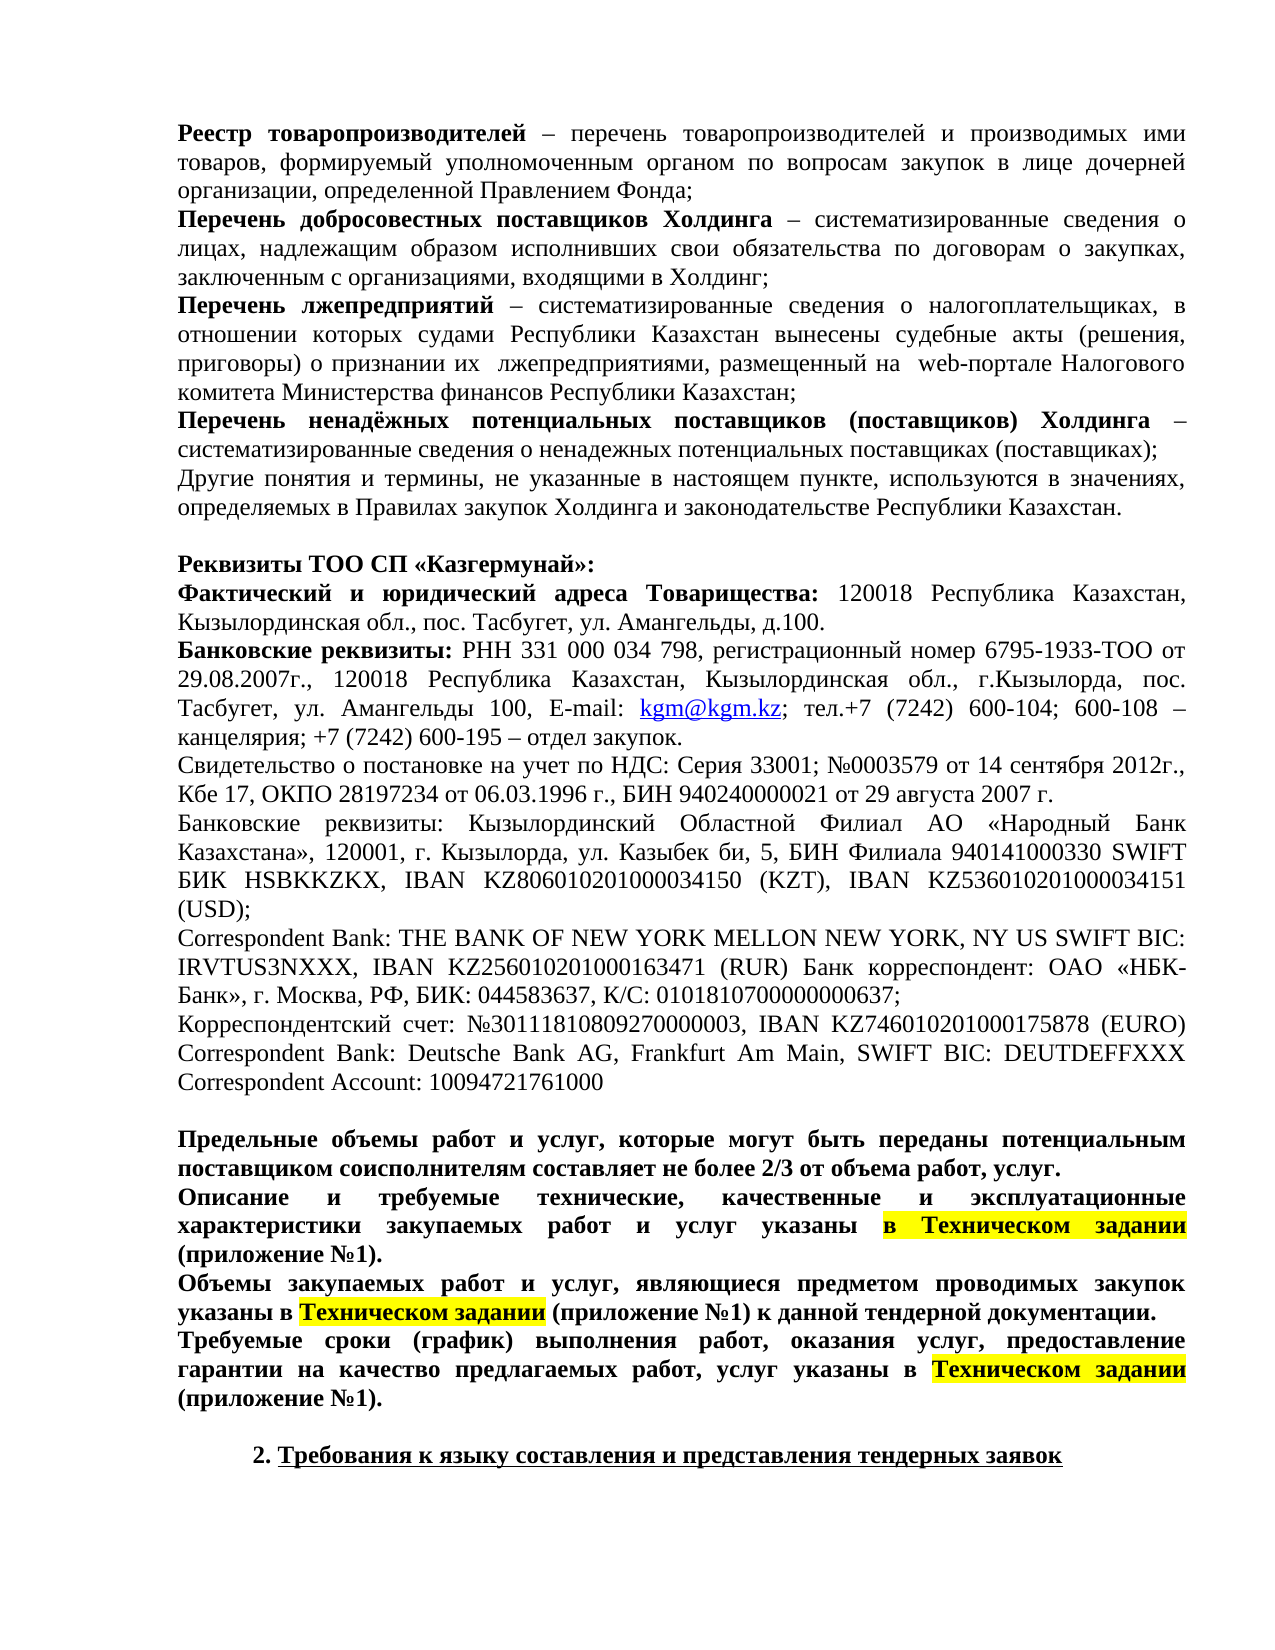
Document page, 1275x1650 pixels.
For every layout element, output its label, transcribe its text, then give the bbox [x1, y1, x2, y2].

text Реквизиты ТОО СП «Казгермунай»: [177, 549, 1186, 578]
text Перечень ненадёжных потенциальных поставщиков (поставщиков) Холдинга – систематизированные сведения о ненадежных потенциальных поставщиках (поставщиках); [177, 406, 1186, 463]
text Банковские реквизиты: Кызылординский Областной Филиал АО «Народный Банк Казахстана», 120001, г. Кызылорда, ул. Казыбек би, 5, БИН Филиала 940141000330 SWIFT БИК HSBKKZKX, IBAN KZ806010201000034150 (KZT), IBAN KZ536010201000034151 (USD); [177, 808, 1186, 923]
text Реестр товаропроизводителей – перечень товаропроизводителей и производимых ими товаров, формируемый уполномоченным органом по вопросам закупок в лице дочерней организации, определенной Правлением Фонда; [177, 118, 1186, 204]
text Корреспондентский счет: №30111810809270000003, IBAN KZ746010201000175878 (EURO) Correspondent Bank: Deutsche Bank AG, Frankfurt Am Main, SWIFT BIC: DEUTDEFFXXX Correspondent Account: 10094721761000 [177, 1009, 1186, 1096]
text Другие понятия и термины, не указанные в настоящем пункте, используются в значениях, определяемых в Правилах закупок Холдинга и законодательстве Республики Казахстан. [177, 463, 1186, 521]
text Перечень лжепредприятий – систематизированные сведения о налогоплательщиках, в отношении которых судами Республики Казахстан вынесены судебные акты (решения, приговоры) о признании их лжепредприятиями, размещенный на web-портале Налогового комитета Министерства финансов Республики Казахстан; [177, 291, 1186, 406]
text Свидетельство о постановке на учет по НДС: Серия 33001; №0003579 от 14 сентября 2012г., Кбе 17, ОКПО 28197234 от 06.03.1996 г., БИН 940240000021 от 29 августа 2007 г. [177, 751, 1186, 808]
text Предельные объемы работ и услуг, которые могут быть переданы потенциальным поставщиком соисполнителям составляет не более 2/3 от объема работ, услуг. [177, 1124, 1186, 1182]
text Перечень добросовестных поставщиков Холдинга – систематизированные сведения о лицах, надлежащим образом исполнивших свои обязательства по договорам о закупках, заключенным с организациями, входящими в Холдинг; [177, 204, 1186, 291]
text Требуемые сроки (график) выполнения работ, оказания услуг, предоставление гарантии на качество предлагаемых работ, услуг указаны в Техническом задании (приложение №1). [177, 1326, 1186, 1412]
text Фактический и юридический адреса Товарищества: 120018 Республика Казахстан, Кызылординская обл., пос. Тасбугет, ул. Амангельды, д.100. [177, 578, 1186, 636]
text Описание и требуемые технические, качественные и эксплуатационные характеристики закупаемых работ и услуг указаны в Техническом задании (приложение №1). [177, 1182, 1186, 1268]
text Correspondent Bank: THE BANK OF NEW YORK MELLON NEW YORK, NY US SWIFT BIC: IRVTUS3NXXX, IBAN KZ256010201000163471 (RUR) Банк корреспондент: ОАО «НБК-Банк», г. Москва, РФ, БИК: 044583637, К/С: 0101810700000000637; [177, 923, 1186, 1009]
text 2. Требования к языку составления и представления тендерных заявок [177, 1441, 1186, 1469]
text Банковские реквизиты: РНН 331 000 034 798, регистрационный номер 6795-1933-ТОО от 29.08.2007г., 120018 Республика Казахстан, Кызылординская обл., г.Кызылорда, пос. Тасбугет, ул. Амангельды 100, E-mail: kgm@kgm.kz; тел.+7 (7242) 600-104; 600-108 – канцелярия; +7 (7242) 600-195 – отдел закупок. [177, 636, 1186, 751]
text Объемы закупаемых работ и услуг, являющиеся предметом проводимых закупок указаны в Техническом задании (приложение №1) к данной тендерной документации. [177, 1268, 1186, 1326]
